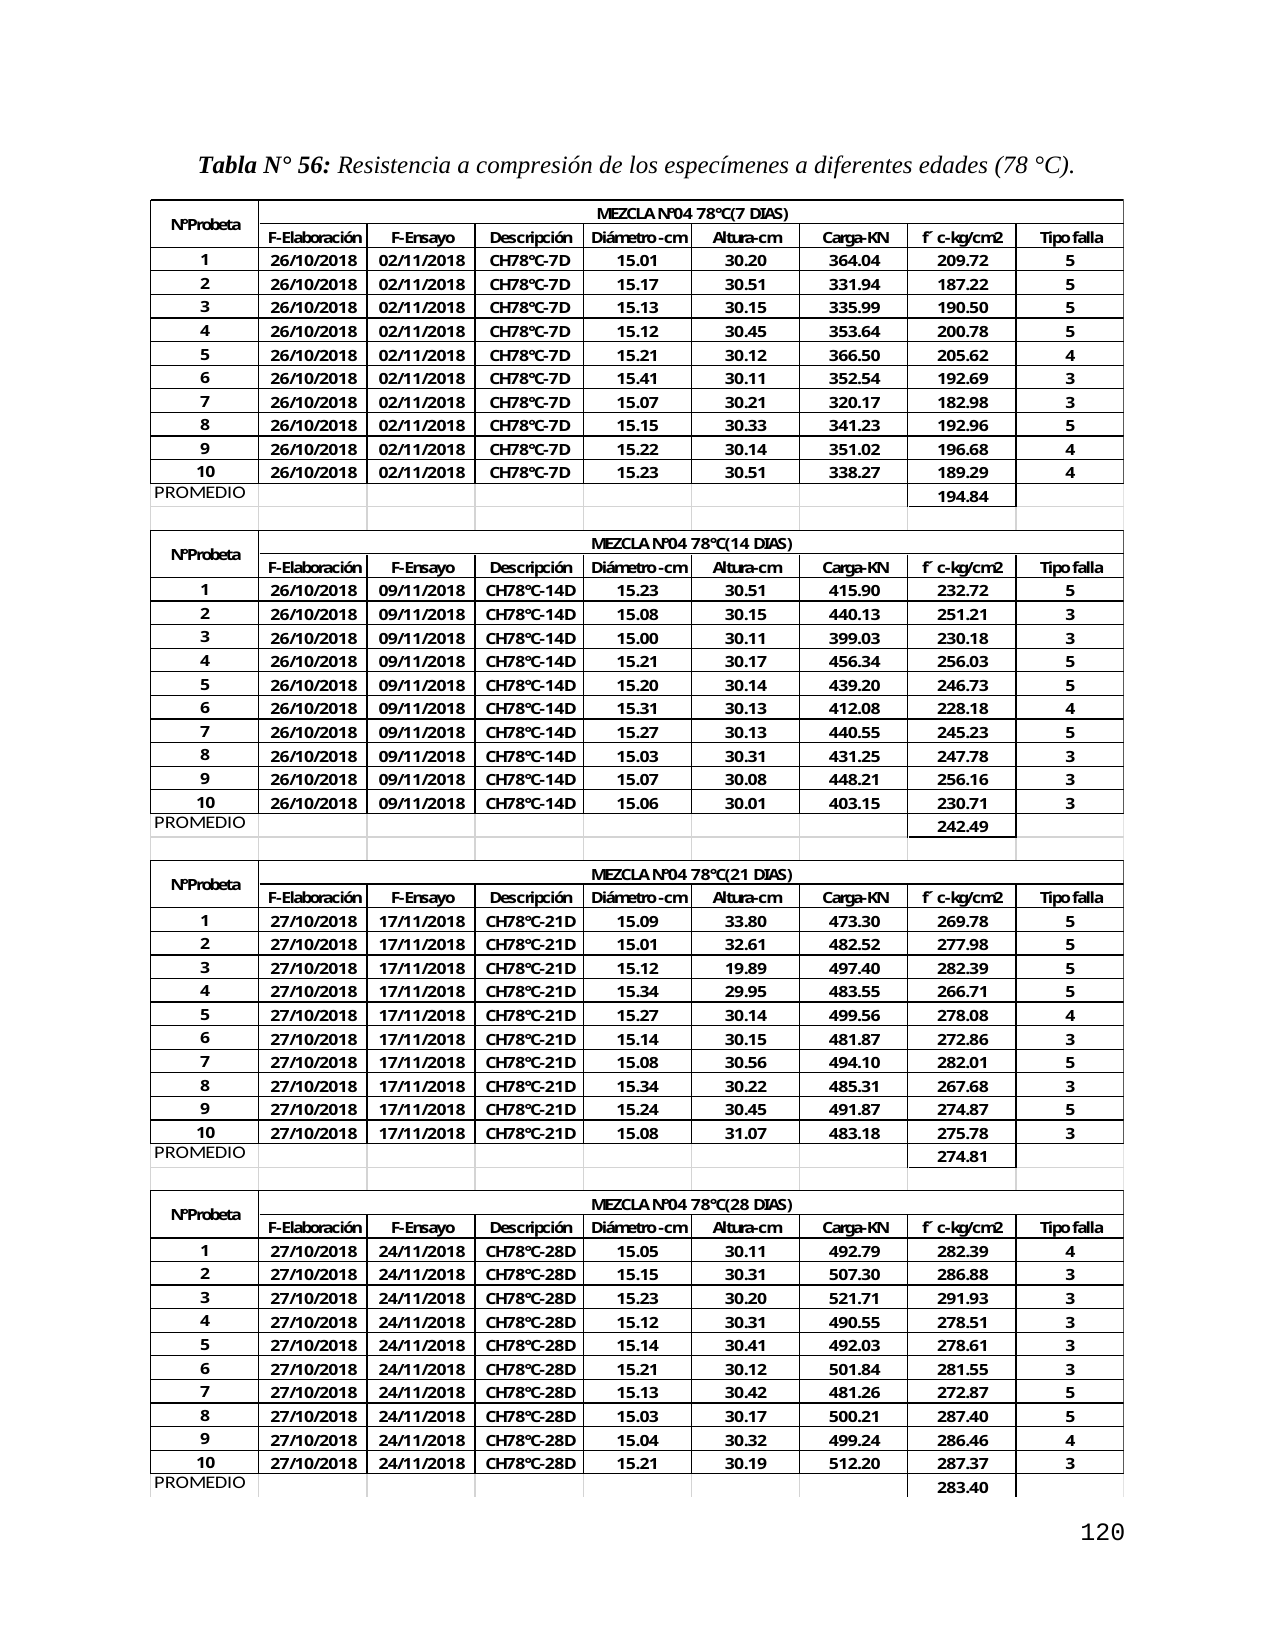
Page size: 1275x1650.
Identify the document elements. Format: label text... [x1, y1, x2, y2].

text Tabla N° 56: Resistencia a compresión de los especímenes a diferentes edades (78 °C). [150, 150, 1125, 179]
